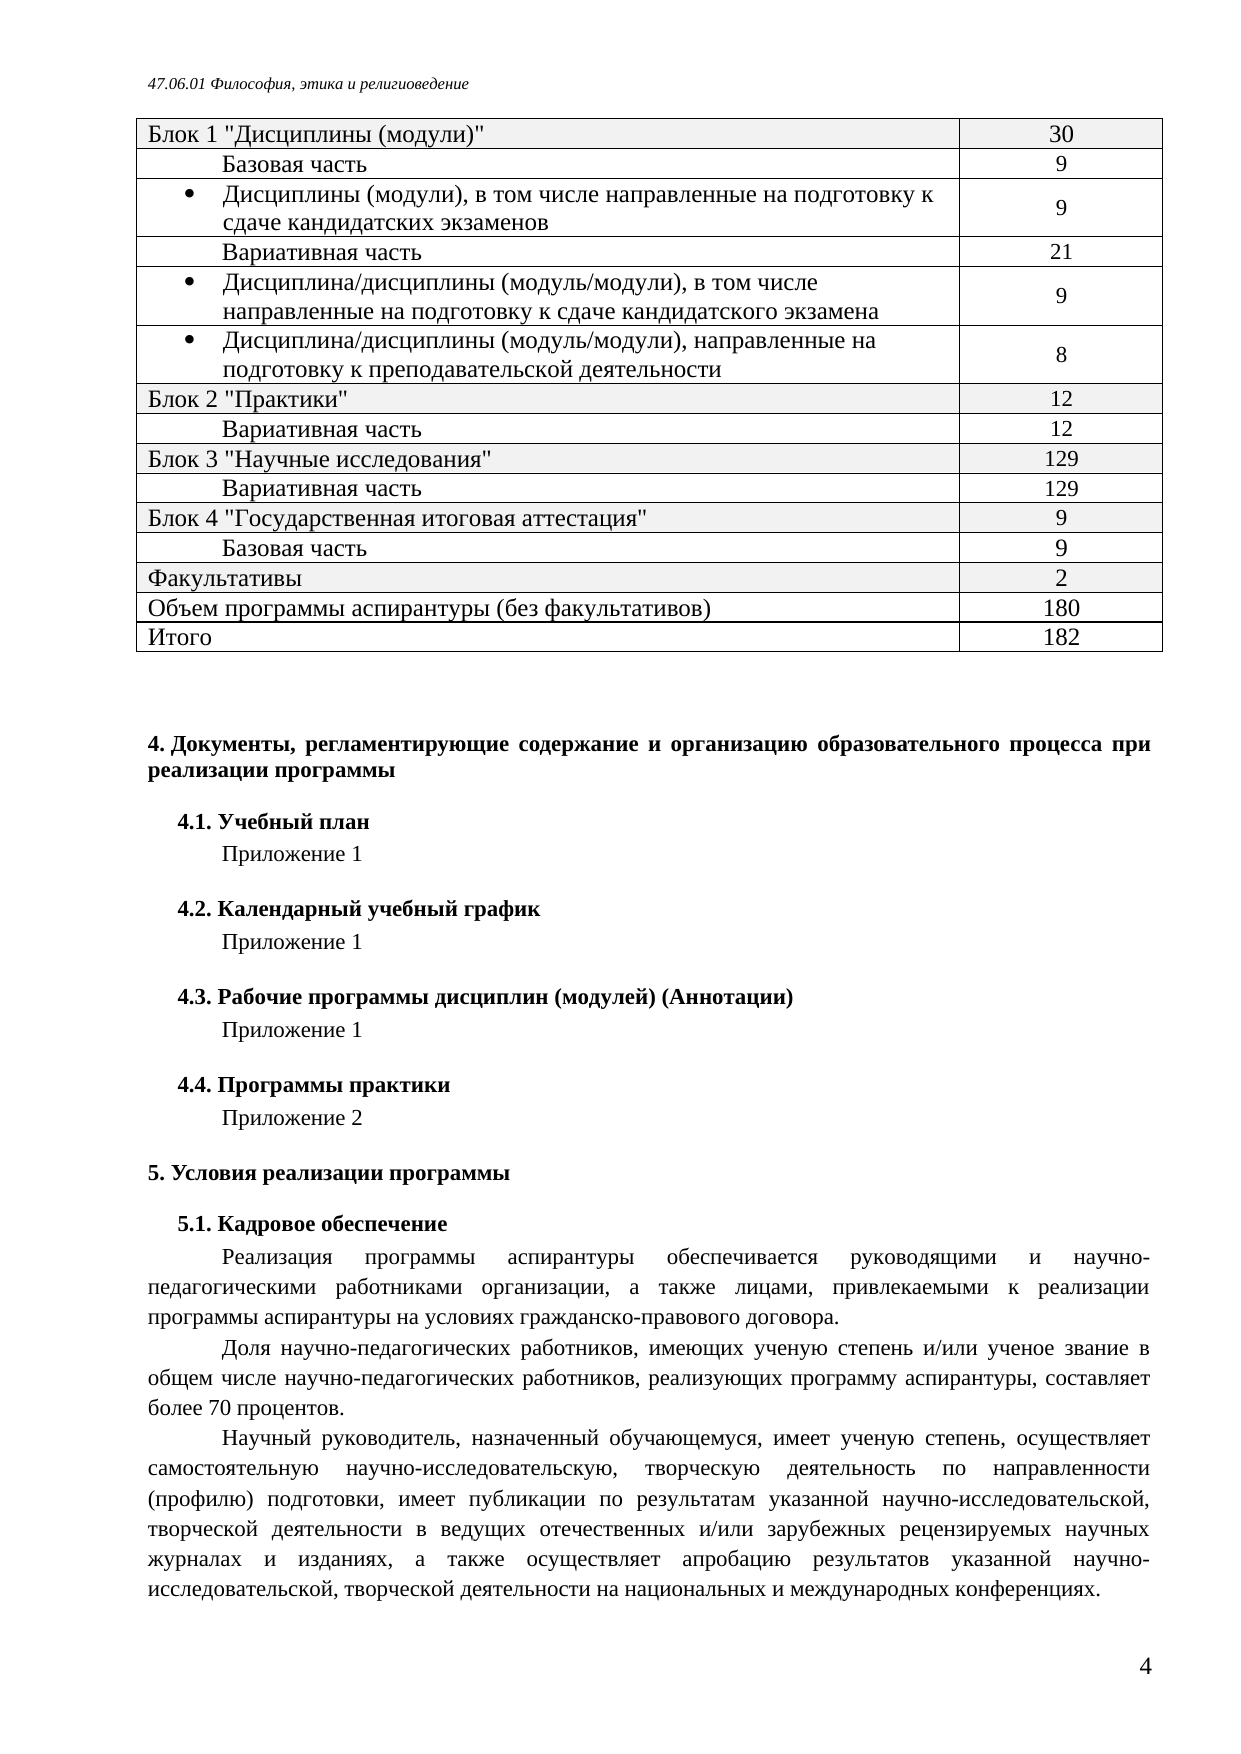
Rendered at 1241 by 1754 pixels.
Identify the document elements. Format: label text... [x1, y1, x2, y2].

table_cell 9 [960, 533, 1162, 562]
text Рабочие программы дисциплин (модулей) (Аннотации) [177, 983, 1152, 1010]
table_cell Объем программы аспирантуры (без факультативов) [137, 593, 959, 621]
list Приложение 1 [148, 840, 1152, 867]
table_cell Вариативная часть [137, 237, 959, 266]
table_cell Дисциплины (модули), в том числе направленные на подготовку к сдаче кандидатских экзаменов [137, 179, 959, 236]
table_cell 12 [960, 414, 1162, 443]
table_cell 30 [960, 119, 1162, 148]
table_cell 21 [960, 237, 1162, 266]
table_cell Вариативная часть [137, 414, 959, 443]
table_cell Блок 2 "Практики" [137, 384, 959, 413]
table_cell Вариативная часть [137, 474, 959, 502]
text Учебный план [177, 808, 1152, 834]
table_cell Факультативы [137, 563, 959, 592]
table_cell Базовая часть [137, 533, 959, 562]
text Кадровое обеспечение [177, 1210, 1152, 1237]
table_cell 9 [960, 503, 1162, 532]
table_cell Итого [137, 623, 959, 651]
table_cell 129 [960, 444, 1162, 472]
table_cell Блок 4 "Государственная итоговая аттестация" [137, 503, 959, 532]
table_cell 129 [960, 474, 1162, 502]
list Приложение 1 [148, 1016, 1152, 1042]
table_cell 8 [960, 326, 1162, 383]
table_cell Дисциплина/дисциплины (модуль/модули), направленные на подготовку к преподавательской деятельности [137, 326, 959, 383]
table_cell 182 [960, 623, 1162, 651]
table_cell 180 [960, 593, 1162, 621]
table_cell Дисциплина/дисциплины (модуль/модули), в том числе направленные на подготовку к сдаче кандидатского экзамена [137, 267, 959, 324]
list Приложение 2 [148, 1104, 1152, 1130]
list Научный руководитель, назначенный обучающемуся, имеет ученую степень, осуществляет самостоятельную научно-исследовательскую, творческую деятельность по направленности (профилю) подготовки, имеет публикации по результатам указанной научно-исследовательской, творческой деятельности в ведущих отечественных и/или зарубежных рецензируемых научных журналах и изданиях, а также осуществляет апробацию результатов указанной научно-исследовательской, творческой деятельности на национальных и международных конференциях. [148, 1424, 1152, 1602]
text Программы практики [177, 1071, 1152, 1097]
table_cell 12 [960, 384, 1162, 413]
text Документы, регламентирующие содержание и организацию образовательного процесса при реализации программы [148, 730, 1152, 783]
table_cell 9 [960, 149, 1162, 178]
table_cell Базовая часть [137, 149, 959, 178]
table_cell 9 [960, 267, 1162, 324]
list Приложение 1 [148, 928, 1152, 954]
table_cell 9 [960, 179, 1162, 236]
table_cell Блок 1 "Дисциплины (модули)" [137, 119, 959, 148]
list Доля научно-педагогических работников, имеющих ученую степень и/или ученое звание в общем числе научно-педагогических работников, реализующих программу аспирантуры, составляет более 70 процентов. [148, 1333, 1152, 1420]
table_cell Блок 3 "Научные исследования" [137, 444, 959, 472]
text Условия реализации программы [148, 1159, 1152, 1185]
table_cell 2 [960, 563, 1162, 592]
text Календарный учебный график [177, 896, 1152, 922]
list Реализация программы аспирантуры обеспечивается руководящими и научно-педагогическими работниками организации, а также лицами, привлекаемыми к реализации программы аспирантуры на условиях гражданско-правового договора. [148, 1243, 1152, 1330]
